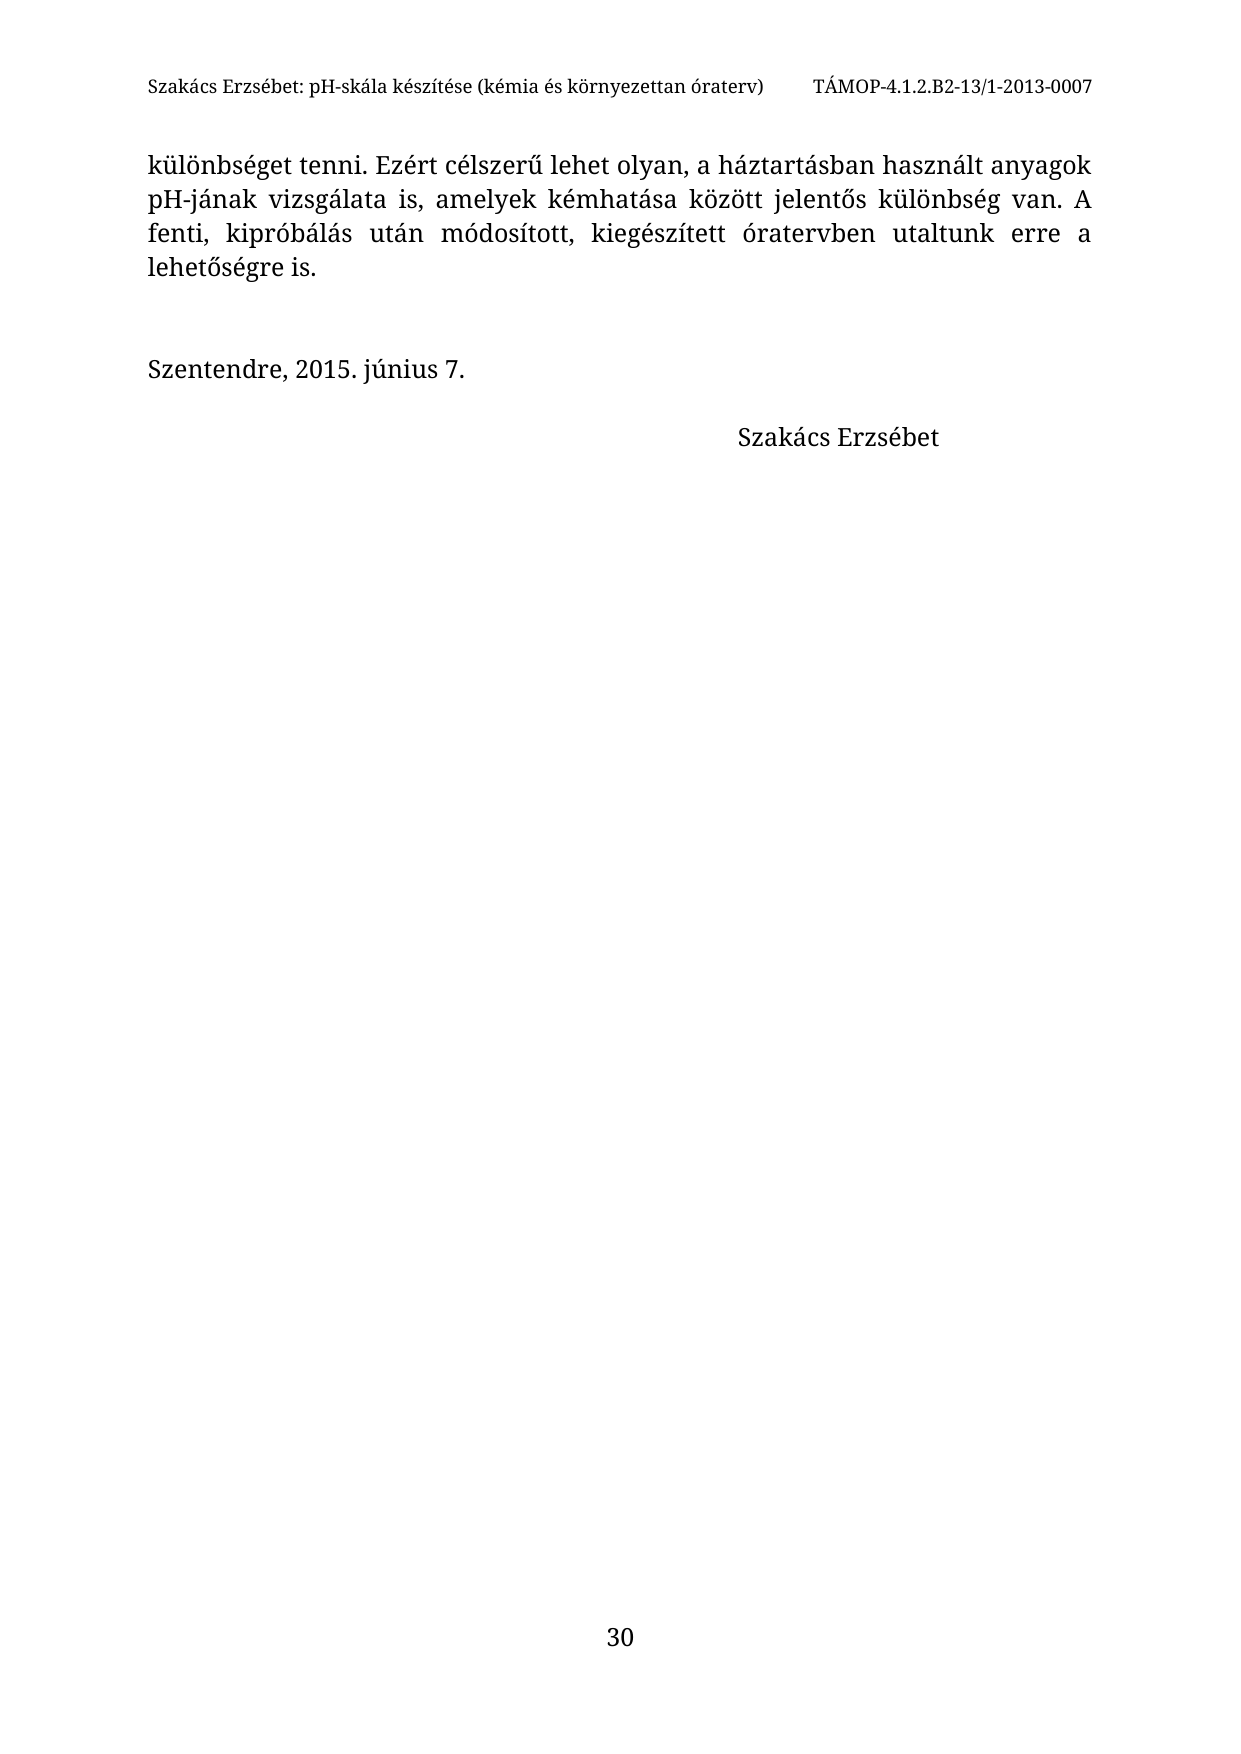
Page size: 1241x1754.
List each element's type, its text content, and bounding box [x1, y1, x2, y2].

list Szakács Erzsébet [148, 420, 1093, 454]
list Szentendre, 2015. június 7. [148, 352, 1093, 386]
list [148, 148, 1093, 284]
